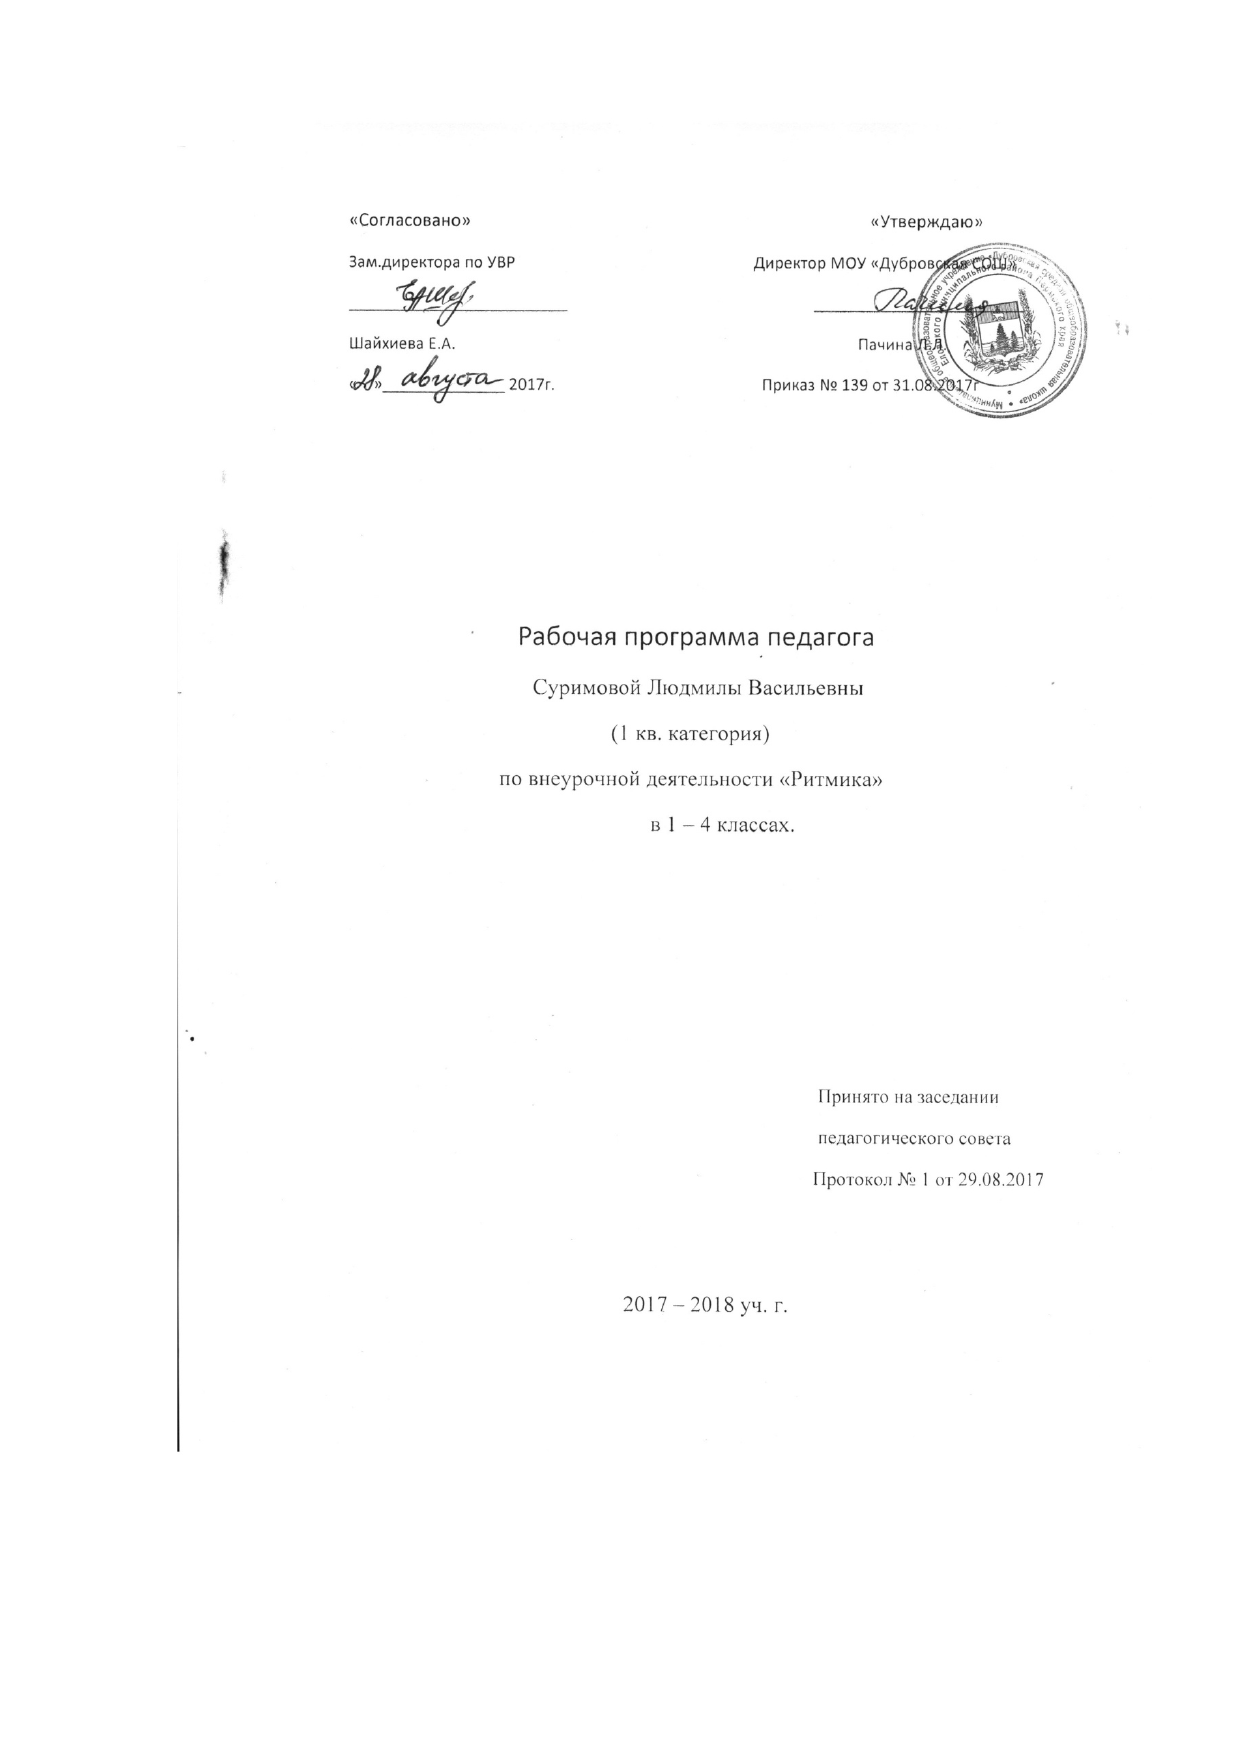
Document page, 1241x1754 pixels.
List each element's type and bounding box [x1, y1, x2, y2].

picture [177, 118, 1152, 1456]
